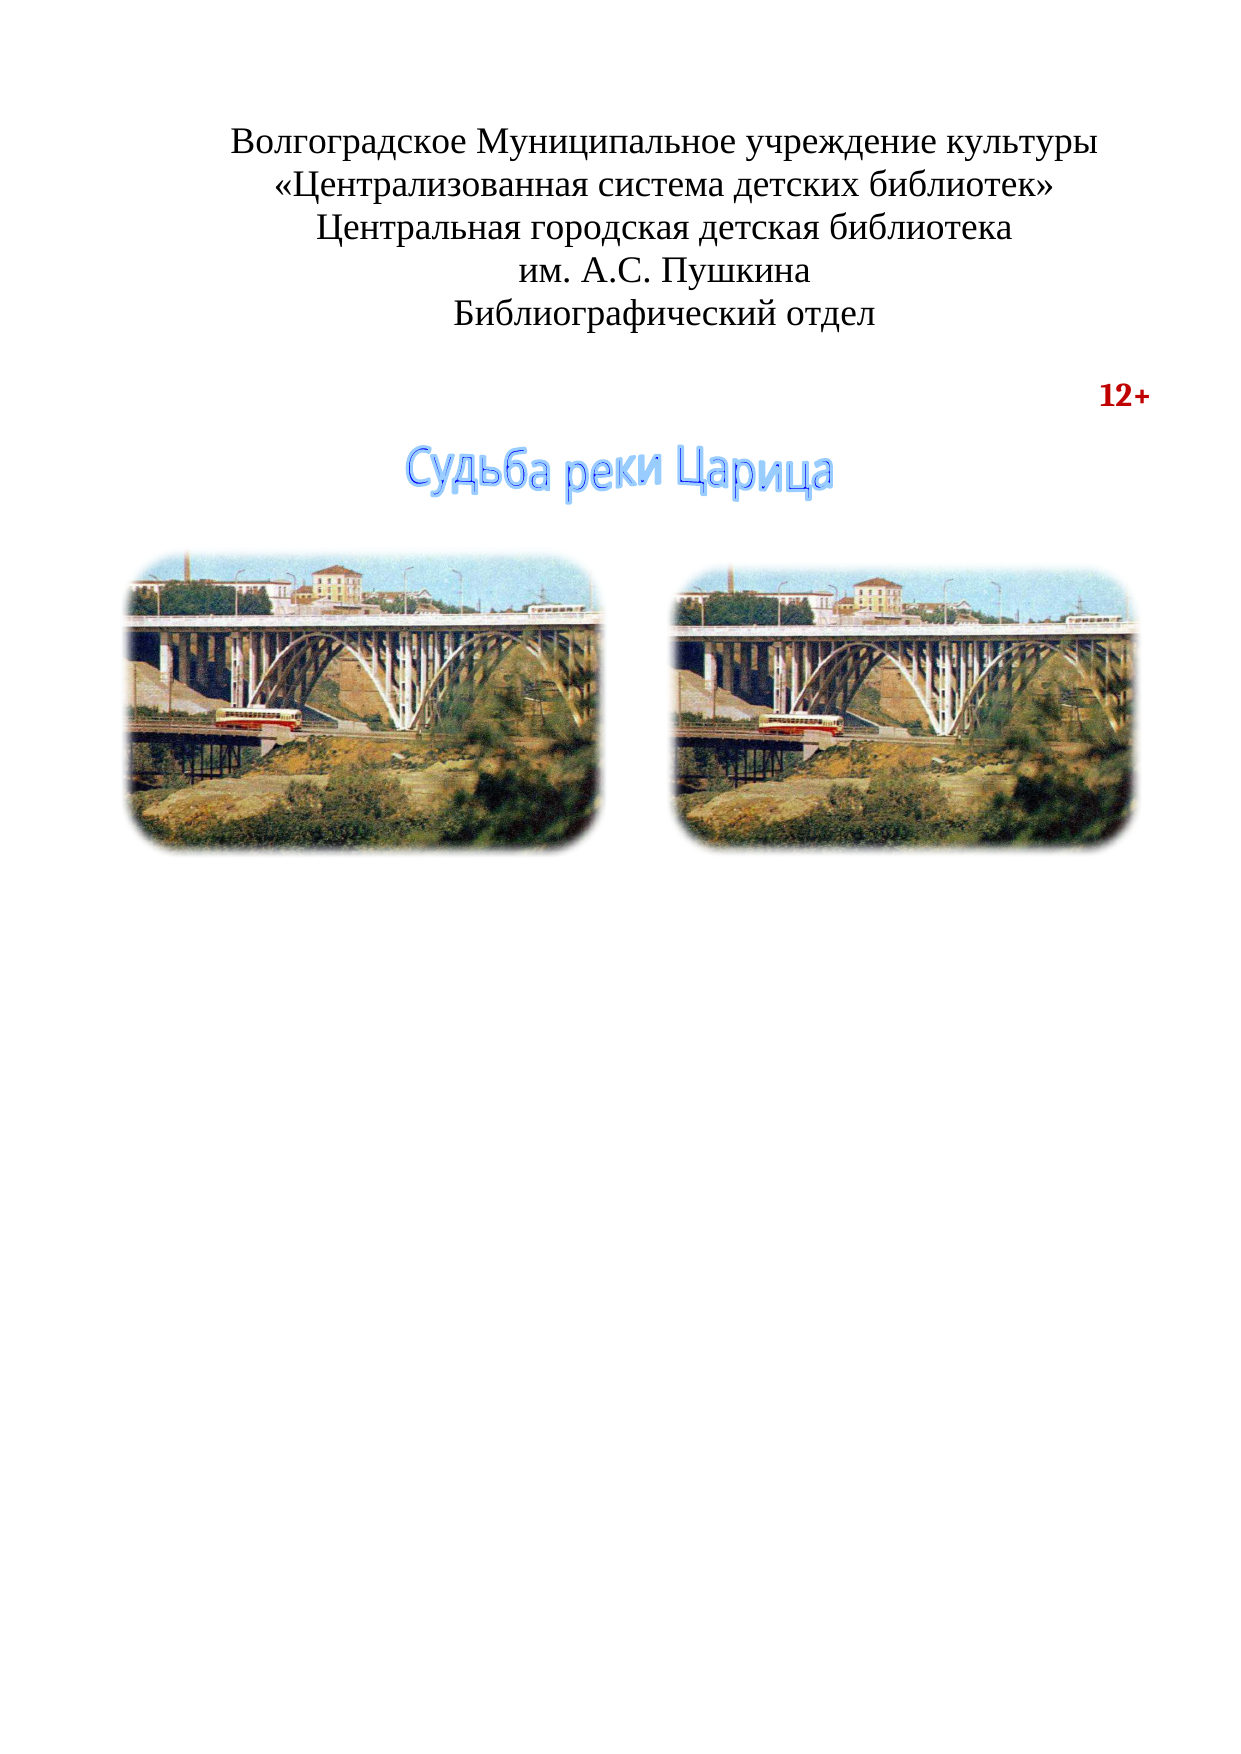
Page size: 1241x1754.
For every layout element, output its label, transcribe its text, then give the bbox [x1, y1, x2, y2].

text «Централизованная система детских библиотек» [177, 161, 1152, 204]
picture [136, 563, 593, 843]
text Волгоградское Муниципальное учреждение культуры [177, 118, 1152, 161]
text 12+ [177, 377, 1152, 415]
text им. А.С. Пушкина [177, 247, 1152, 291]
text Центральная городская детская библиотека [177, 204, 1152, 247]
text Библиографический отдел [177, 291, 1152, 334]
picture [682, 577, 1127, 841]
